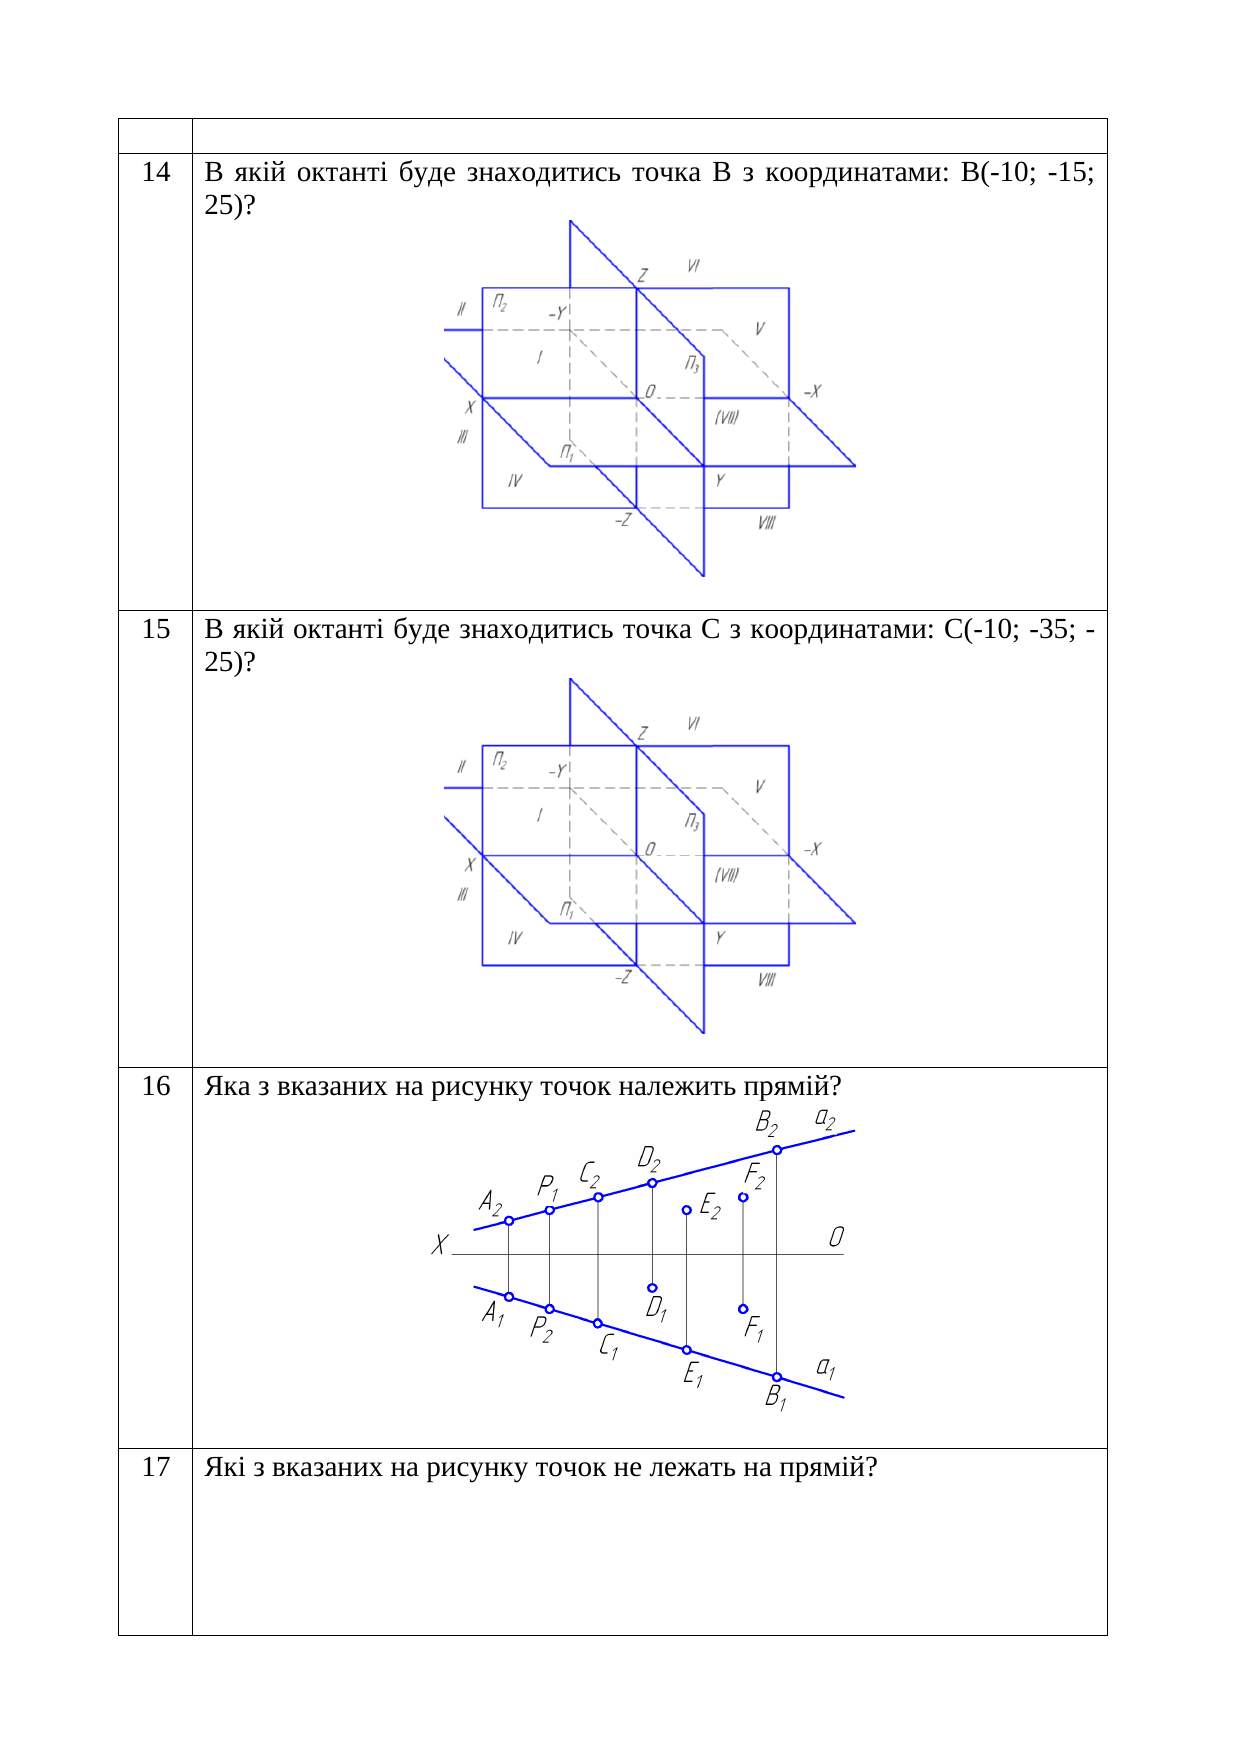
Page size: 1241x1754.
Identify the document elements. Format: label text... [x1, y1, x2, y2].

table_cell Які з вказаних на рисунку точок не лежать на прямій? [193, 1449, 1107, 1635]
table_cell В якій октанті буде знаходитись точка В з координатами: В(-10; -15; 25)? [193, 154, 1107, 610]
table_cell 14 [119, 154, 192, 610]
picture [444, 220, 857, 577]
table_cell 17 [119, 1449, 192, 1635]
table_cell 16 [119, 1068, 192, 1448]
table_cell 15 [119, 611, 192, 1067]
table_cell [193, 119, 1107, 153]
table_cell В якій октанті буде знаходитись точка С з координатами: С(-10; -35; -25)? [193, 611, 1107, 1067]
table_cell Яка з вказаних на рисунку точок належить прямій? [193, 1068, 1107, 1448]
table_cell 13 [119, 119, 192, 153]
picture [444, 678, 857, 1034]
